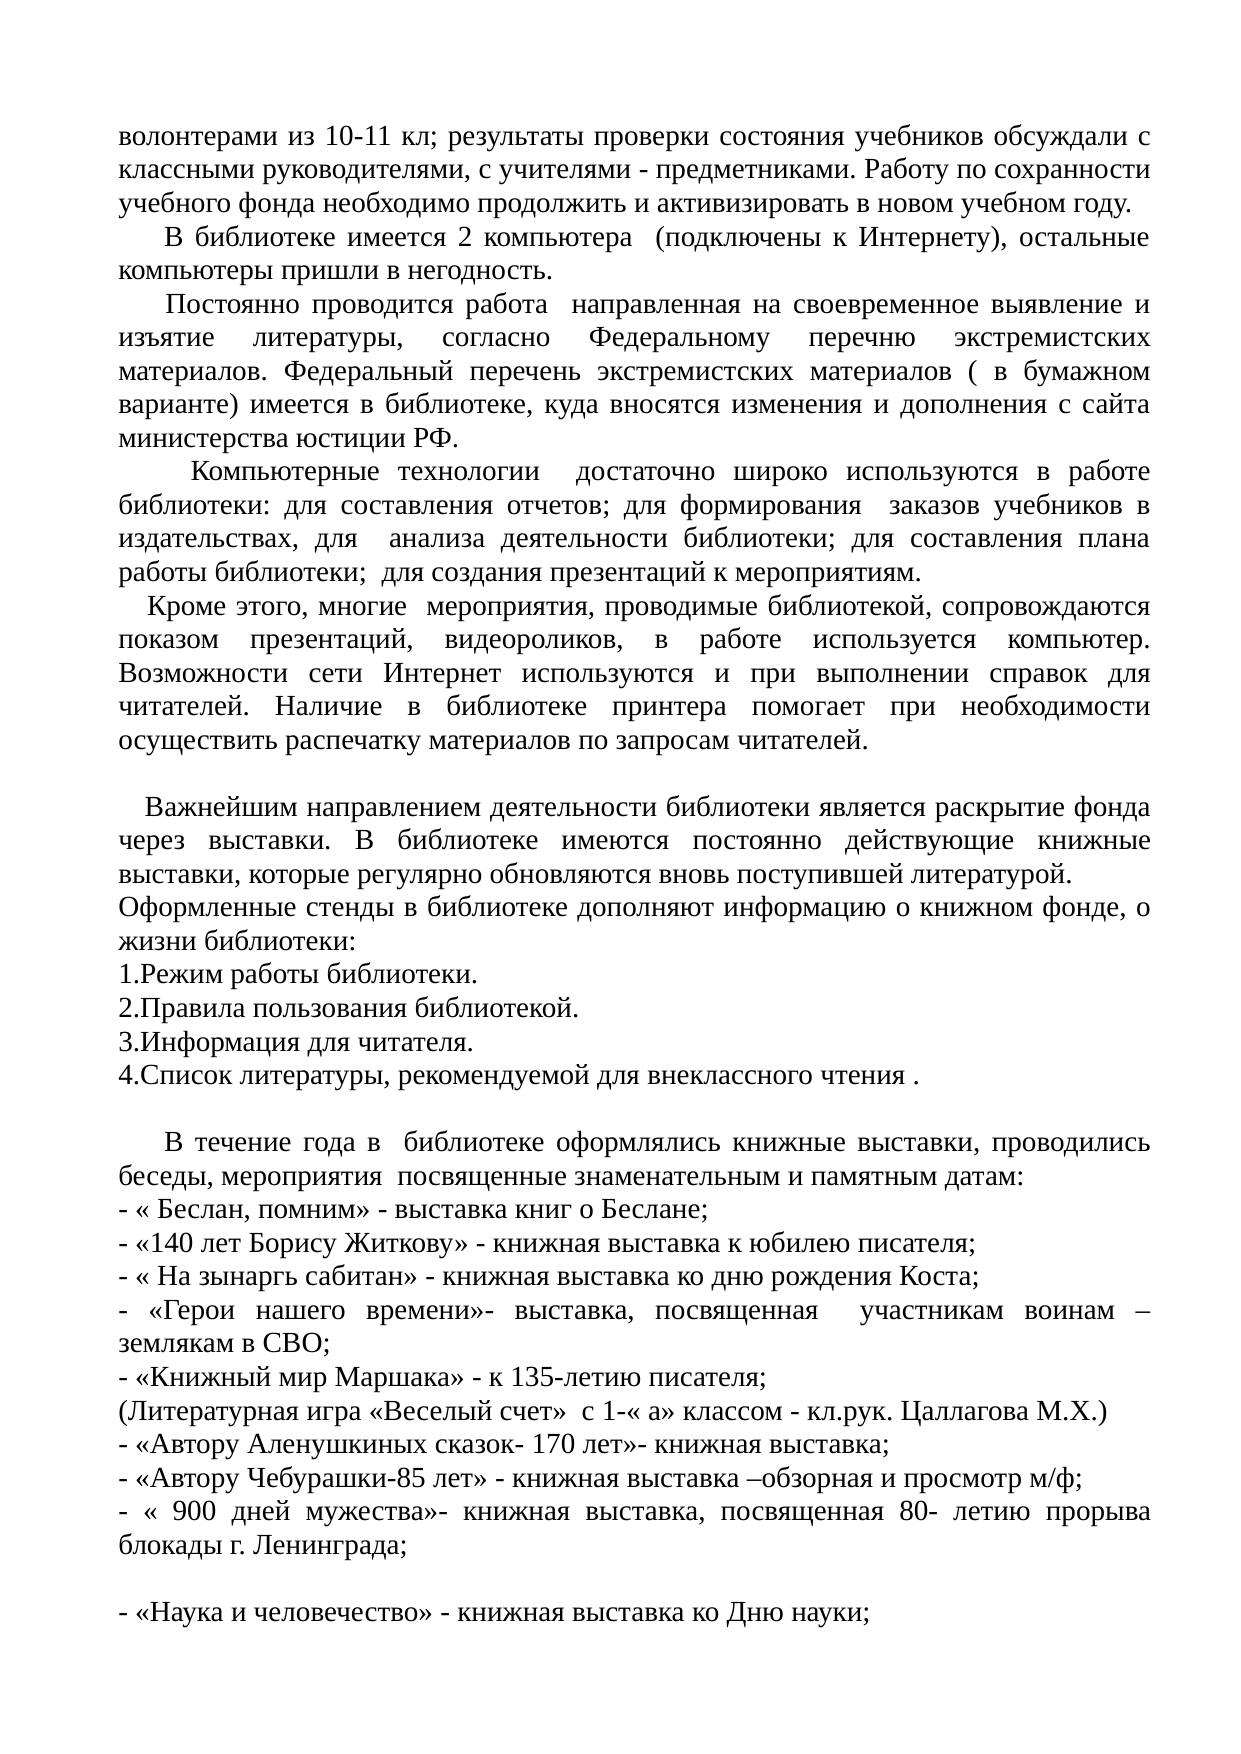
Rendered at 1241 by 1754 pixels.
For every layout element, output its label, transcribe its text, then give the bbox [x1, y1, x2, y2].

text 2.Правила пользования библиотекой. [118, 990, 1152, 1024]
text 3.Информация для читателя. [118, 1024, 1152, 1057]
text Компьютерные технологии достаточно широко используются в работе библиотеки: для составления отчетов; для формирования заказов учебников в издательствах, для анализа деятельности библиотеки; для составления плана работы библиотеки; для создания презентаций к мероприятиям. [118, 453, 1152, 588]
text Кроме этого, многие мероприятия, проводимые библиотекой, сопровождаются показом презентаций, видеороликов, в работе используется компьютер. Возможности сети Интернет используются и при выполнении справок для читателей. Наличие в библиотеке принтера помогает при необходимости осуществить распечатку материалов по запросам читателей. [118, 588, 1152, 755]
text - «Герои нашего времени»- выставка, посвященная участникам воинам – землякам в СВО; [118, 1292, 1152, 1359]
text - «Автору Чебурашки-85 лет» - книжная выставка –обзорная и просмотр м/ф; [118, 1460, 1152, 1493]
text (Литературная игра «Веселый счет» с 1-« а» классом - кл.рук. Цаллагова М.Х.) [118, 1393, 1152, 1426]
text Оформленные стенды в библиотеке дополняют информацию о книжном фонде, о жизни библиотеки: [118, 889, 1152, 957]
text В течение года в библиотеке оформлялись книжные выставки, проводились беседы, мероприятия посвященные знаменательным и памятным датам: [118, 1124, 1152, 1191]
text - « 900 дней мужества»- книжная выставка, посвященная 80- летию прорыва блокады г. Ленинграда; [118, 1493, 1152, 1560]
text Постоянно проводится работа направленная на своевременное выявление и изъятие литературы, согласно Федеральному перечню экстремистских материалов. Федеральный перечень экстремистских материалов ( в бумажном варианте) имеется в библиотеке, куда вносятся изменения и дополнения с сайта министерства юстиции РФ. [118, 286, 1152, 453]
text Важнейшим направлением деятельности библиотеки является раскрытие фонда через выставки. В библиотеке имеются постоянно действующие книжные выставки, которые регулярно обновляются вновь поступившей литературой. [118, 789, 1152, 889]
text 1.Режим работы библиотеки. [118, 957, 1152, 990]
text - « Беслан, помним» - выставка книг о Беслане; [118, 1191, 1152, 1225]
text 4.Список литературы, рекомендуемой для внеклассного чтения . [118, 1057, 1152, 1091]
text - «Автору Аленушкиных сказок- 170 лет»- книжная выставка; [118, 1426, 1152, 1460]
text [118, 118, 1152, 219]
text - «140 лет Борису Житкову» - книжная выставка к юбилею писателя; [118, 1225, 1152, 1258]
text В библиотеке имеется 2 компьютера (подключены к Интернету), остальные компьютеры пришли в негодность. [118, 219, 1152, 286]
text - « На зынаргь сабитан» - книжная выставка ко дню рождения Коста; [118, 1258, 1152, 1292]
text - «Наука и человечество» - книжная выставка ко Дню науки; [118, 1594, 1152, 1627]
text - «Книжный мир Маршака» - к 135-летию писателя; [118, 1359, 1152, 1393]
